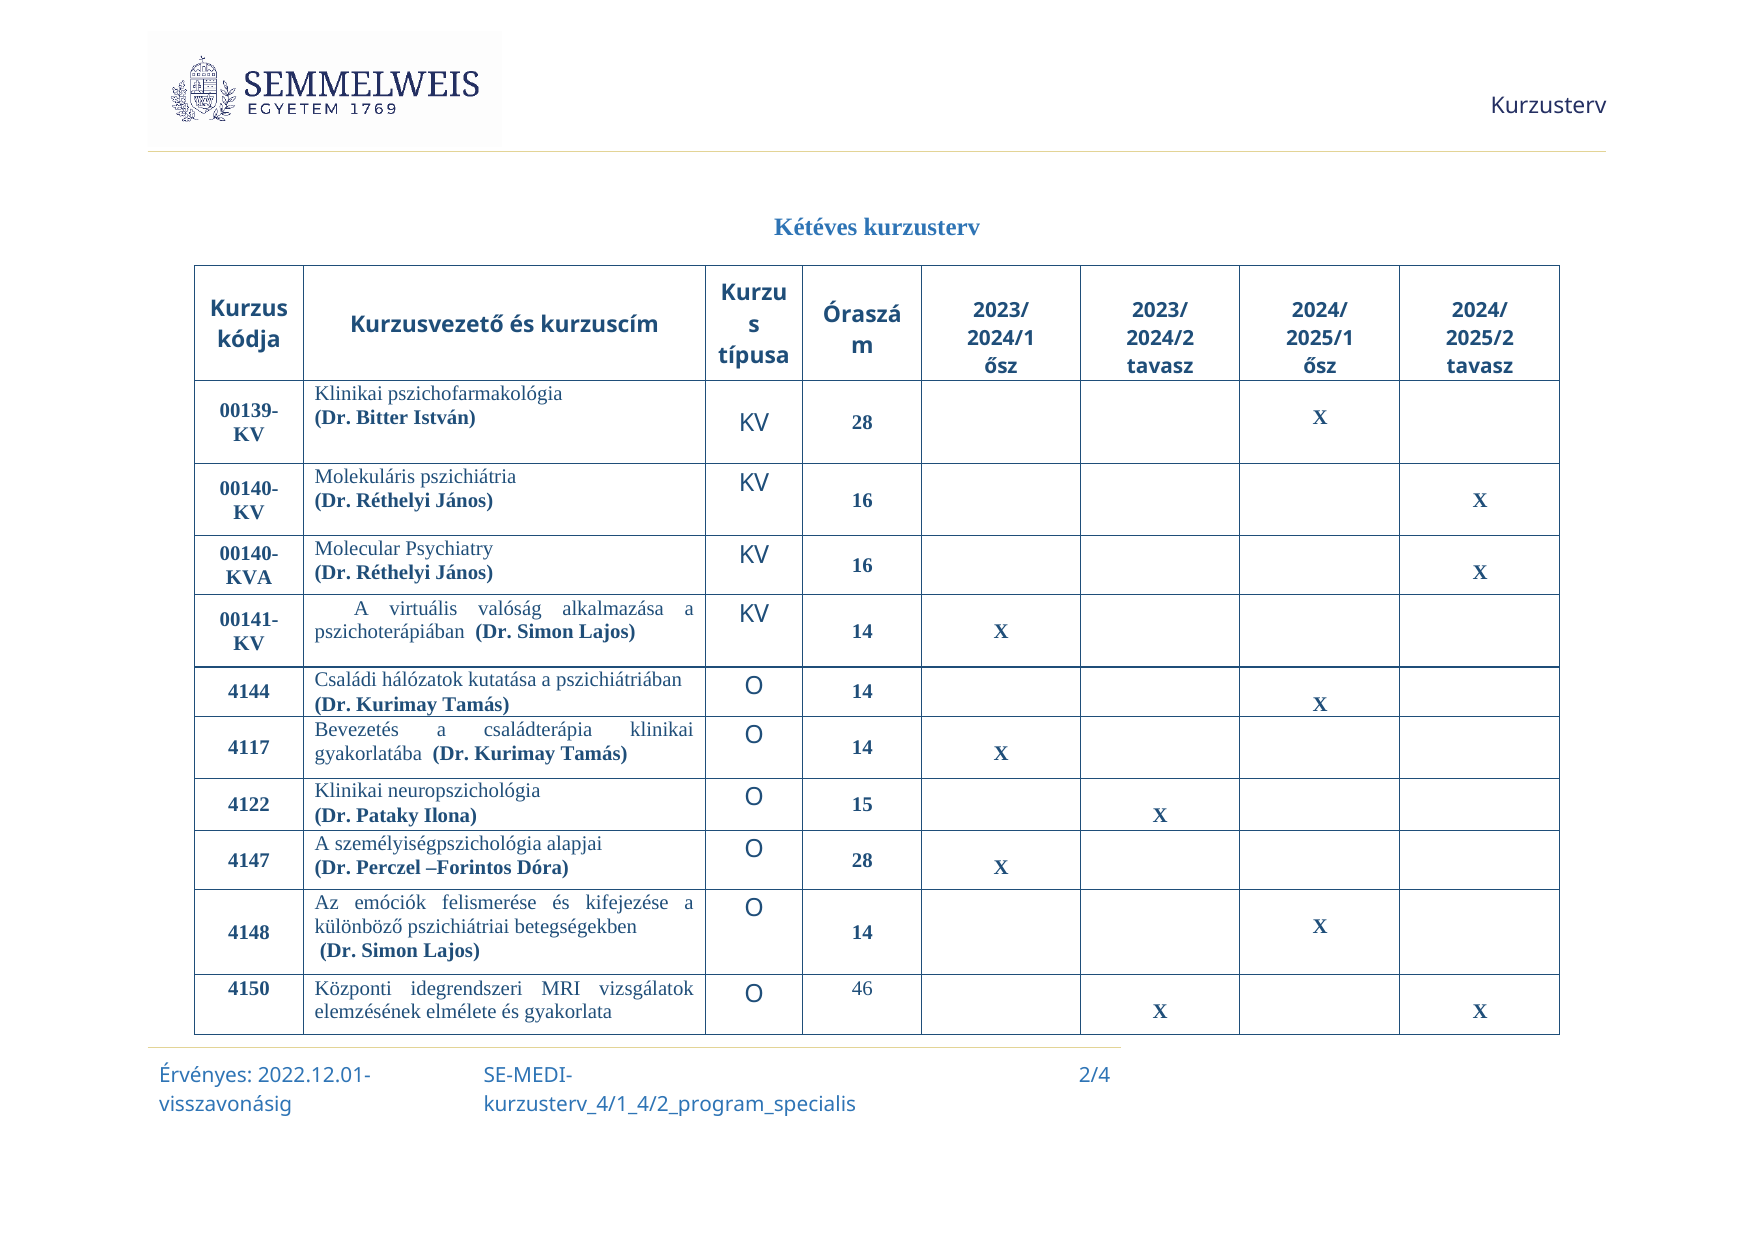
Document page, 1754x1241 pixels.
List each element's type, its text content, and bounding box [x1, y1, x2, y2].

table_cell Központi idegrendszeri MRI vizsgálatok elemzésének elmélete és gyakorlata (Dr. Csukly Gábor, Dr. Kozák Lajos) [304, 975, 705, 1033]
table_cell [922, 779, 1080, 829]
table_cell [1240, 779, 1399, 829]
table_cell 4144 [195, 668, 303, 716]
table_cell KV [706, 595, 802, 666]
table_cell 4147 [195, 831, 303, 889]
table_cell Molekuláris pszichiátria (Dr. Réthelyi János) [304, 464, 705, 535]
table_cell O [706, 779, 802, 829]
table_cell [1081, 464, 1239, 535]
table_cell 4148 [195, 890, 303, 974]
table_header Kurzus kódja [195, 266, 303, 380]
table_header 2023/ 2024/2 tavasz [1081, 266, 1239, 380]
table_cell 28 [803, 381, 921, 463]
table_cell [1400, 890, 1559, 974]
table_cell [1240, 717, 1399, 777]
table_cell 14 [803, 595, 921, 666]
table_header 2023/ 2024/1 ősz [922, 266, 1080, 380]
table_cell [1400, 381, 1559, 463]
table_cell 28 [803, 831, 921, 889]
table_cell 00140-KVA [195, 536, 303, 594]
table_cell KV [706, 381, 802, 463]
table_header Kurzus típusa [706, 266, 802, 380]
table_cell KV [706, 536, 802, 594]
table_cell [922, 668, 1080, 716]
table_cell [1240, 464, 1399, 535]
table_cell [1081, 831, 1239, 889]
table_cell [1081, 668, 1239, 716]
table_cell 15 [803, 779, 921, 829]
table_cell O [706, 668, 802, 716]
table_cell [1240, 975, 1399, 1033]
table_cell [922, 464, 1080, 535]
table_cell X [1081, 975, 1239, 1033]
table_header Kurzusvezető és kurzuscím [304, 266, 705, 380]
table_cell 14 [803, 717, 921, 777]
table_cell [922, 536, 1080, 594]
table_cell A virtuális valóság alkalmazása a pszichoterápiában (Dr. Simon Lajos) [304, 595, 705, 666]
table_cell 00139-KV [195, 381, 303, 463]
table_cell 16 [803, 536, 921, 594]
table_cell 46 [803, 975, 921, 1033]
table_cell [1400, 717, 1559, 777]
table_cell 14 [803, 668, 921, 716]
table_cell [1400, 779, 1559, 829]
table_cell [922, 890, 1080, 974]
text Kétéves kurzusterv [148, 212, 1606, 241]
table_cell [1081, 381, 1239, 463]
table_cell 4117 [195, 717, 303, 777]
table_cell X [1240, 890, 1399, 974]
table_header 2024/ 2025/1 ősz [1240, 266, 1399, 380]
table_cell 4150 [195, 975, 303, 1033]
table_cell X [922, 717, 1080, 777]
table_cell X [922, 831, 1080, 889]
table_cell Klinikai pszichofarmakológia (Dr. Bitter István) [304, 381, 705, 463]
table_cell Molecular Psychiatry (Dr. Réthelyi János) [304, 536, 705, 594]
table_cell [922, 975, 1080, 1033]
table_cell [922, 381, 1080, 463]
table_cell 00140-KV [195, 464, 303, 535]
table_cell [1400, 831, 1559, 889]
table_cell 14 [803, 890, 921, 974]
table_cell X [1081, 779, 1239, 829]
table_cell [1240, 536, 1399, 594]
table_cell Családi hálózatok kutatása a pszichiátriában (Dr. Kurimay Tamás) [304, 668, 705, 716]
table_cell 00141-KV [195, 595, 303, 666]
table_cell [1081, 536, 1239, 594]
table_cell [1081, 717, 1239, 777]
table_cell [1081, 595, 1239, 666]
table_cell X [922, 595, 1080, 666]
table_cell Bevezetés a családterápia klinikai gyakorlatába (Dr. Kurimay Tamás) [304, 717, 705, 777]
table_cell X [1240, 381, 1399, 463]
table_cell X [1400, 536, 1559, 594]
table_cell 4122 [195, 779, 303, 829]
table_cell O [706, 975, 802, 1033]
table_header Óraszám [803, 266, 921, 380]
table_cell A személyiségpszichológia alapjai (Dr. Perczel –Forintos Dóra) [304, 831, 705, 889]
table_header 2024/ 2025/2 tavasz [1400, 266, 1559, 380]
table_cell 16 [803, 464, 921, 535]
table_cell Az emóciók felismerése és kifejezése a különböző pszichiátriai betegségekben (Dr. Simon Lajos) [304, 890, 705, 974]
table_cell [1400, 668, 1559, 716]
table_cell X [1400, 464, 1559, 535]
table_cell [1240, 831, 1399, 889]
table_cell [1081, 890, 1239, 974]
table_cell [1400, 595, 1559, 666]
table_cell [1240, 595, 1399, 666]
table_cell O [706, 890, 802, 974]
table_cell X [1400, 975, 1559, 1033]
table_cell O [706, 831, 802, 889]
table_cell KV [706, 464, 802, 535]
picture [147, 31, 502, 147]
table_cell O [706, 717, 802, 777]
table_cell Klinikai neuropszichológia (Dr. Pataky Ilona) [304, 779, 705, 829]
table_cell X [1240, 668, 1399, 716]
